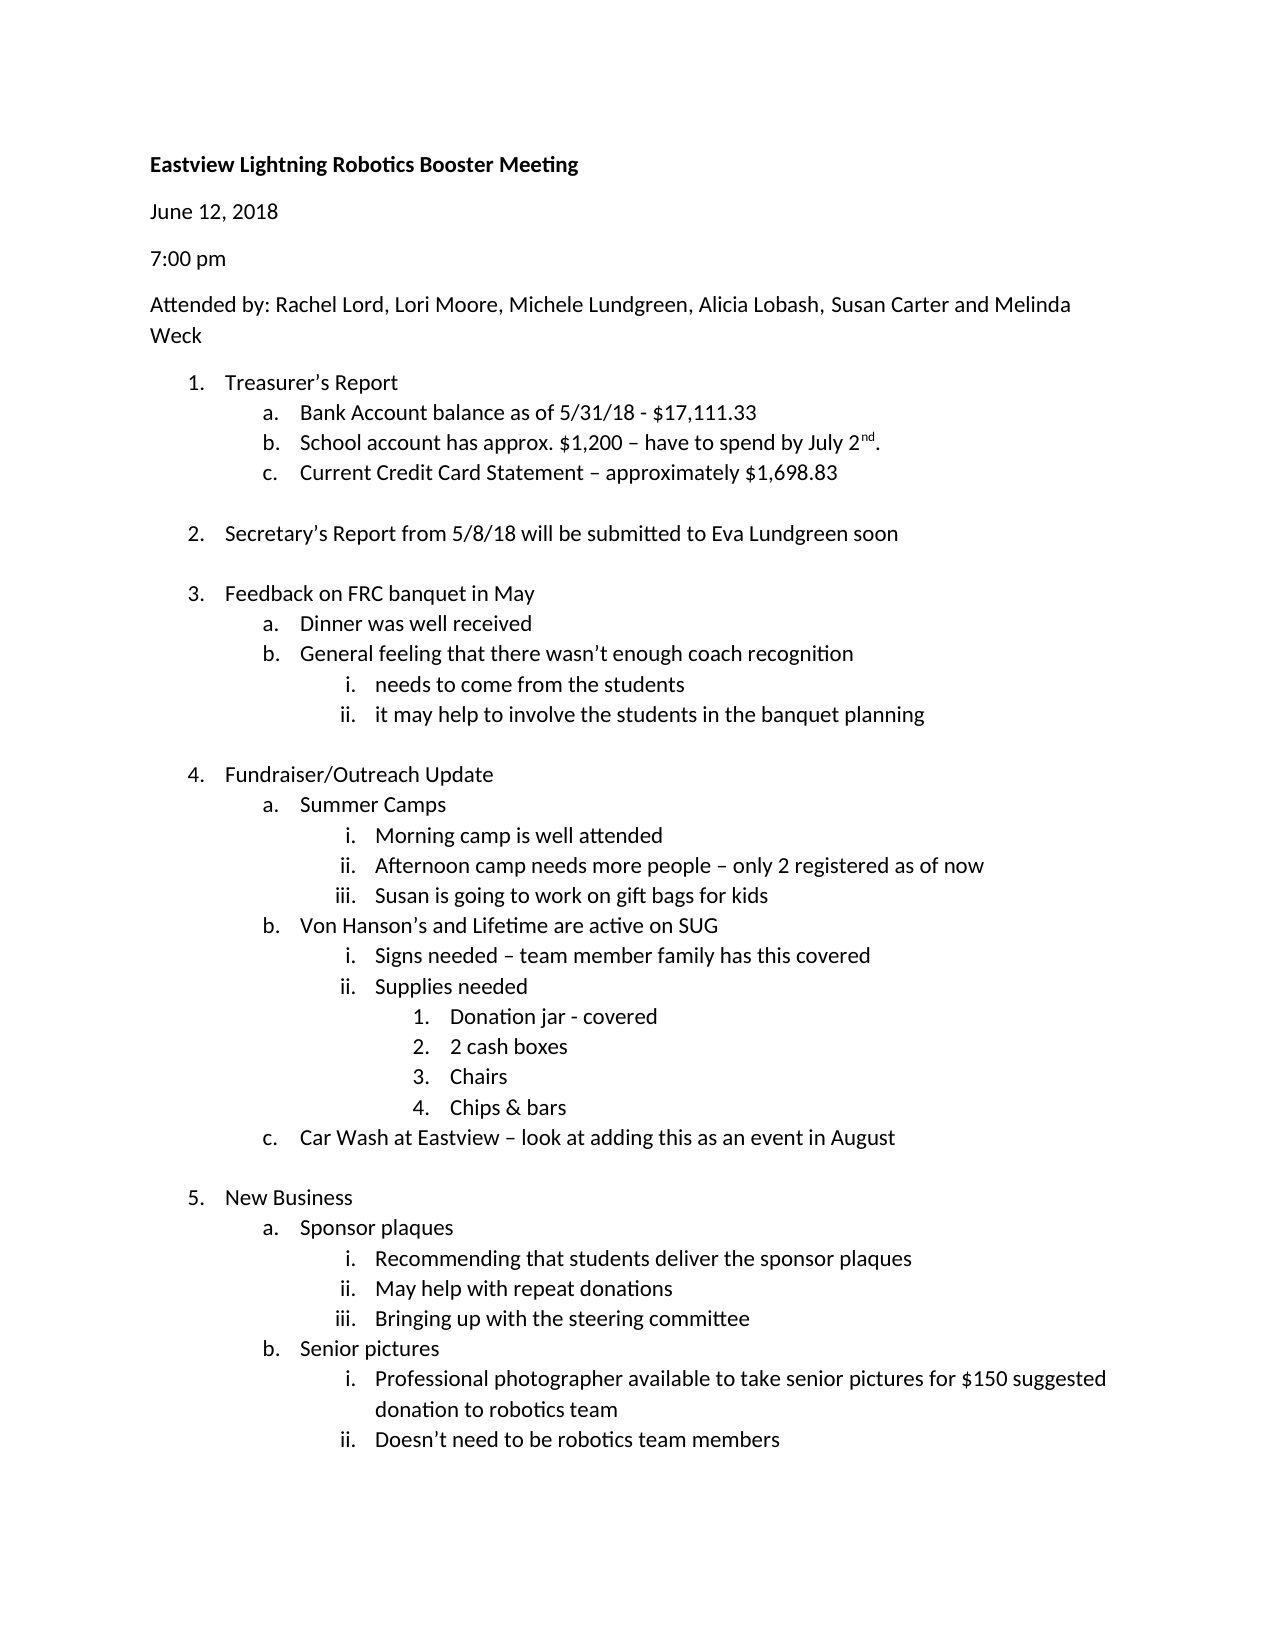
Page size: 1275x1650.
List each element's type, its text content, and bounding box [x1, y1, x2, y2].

list Dinner was well received [262, 609, 1125, 637]
list Von Hanson’s and Lifetime are active on SUG [262, 911, 1125, 939]
list School account has approx. $1,200 – have to spend by July 2nd. [262, 428, 1125, 456]
text 7:00 pm [150, 244, 1125, 272]
list Signs needed – team member family has this covered [356, 942, 1125, 970]
list Afternoon camp needs more people – only 2 registered as of now [356, 851, 1125, 879]
list Sponsor plaques [262, 1213, 1125, 1242]
list Feedback on FRC banquet in May [187, 579, 1125, 607]
list Bringing up with the steering committee [356, 1304, 1125, 1332]
list Bank Account balance as of 5/31/18 - $17,111.33 [262, 398, 1125, 426]
list Susan is going to work on gift bags for kids [356, 881, 1125, 909]
list Chips & bars [412, 1093, 1125, 1121]
list Summer Camps [262, 791, 1125, 819]
list Morning camp is well attended [356, 821, 1125, 849]
list Chairs [412, 1062, 1125, 1091]
list Supplies needed [356, 972, 1125, 1000]
text June 12, 2018 [150, 197, 1125, 225]
list Current Credit Card Statement – approximately $1,698.83 [262, 458, 1125, 486]
list Car Wash at Eastview – look at adding this as an event in August [262, 1123, 1125, 1151]
list May help with repeat donations [356, 1274, 1125, 1302]
text Attended by: Rachel Lord, Lori Moore, Michele Lundgreen, Alicia Lobash, Susan Carter and Melinda Weck [150, 291, 1125, 349]
list 2 cash boxes [412, 1032, 1125, 1060]
list Secretary’s Report from 5/8/18 will be submitted to Eva Lundgreen soon [187, 519, 1125, 547]
list Recommending that students deliver the sponsor plaques [356, 1244, 1125, 1272]
list Senior pictures [262, 1334, 1125, 1362]
list New Business [187, 1183, 1125, 1211]
list General feeling that there wasn’t enough coach recognition [262, 639, 1125, 668]
list needs to come from the students [356, 670, 1125, 698]
list it may help to involve the students in the banquet planning [356, 700, 1125, 728]
list Treasurer’s Report [187, 368, 1125, 396]
list Doesn’t need to be robotics team members [356, 1425, 1125, 1453]
text Eastview Lightning Robotics Booster Meeting [150, 150, 1125, 178]
list Professional photographer available to take senior pictures for $150 suggested donation to robotics team [356, 1364, 1125, 1423]
list Donation jar - covered [412, 1002, 1125, 1030]
list Fundraiser/Outreach Update [187, 760, 1125, 788]
